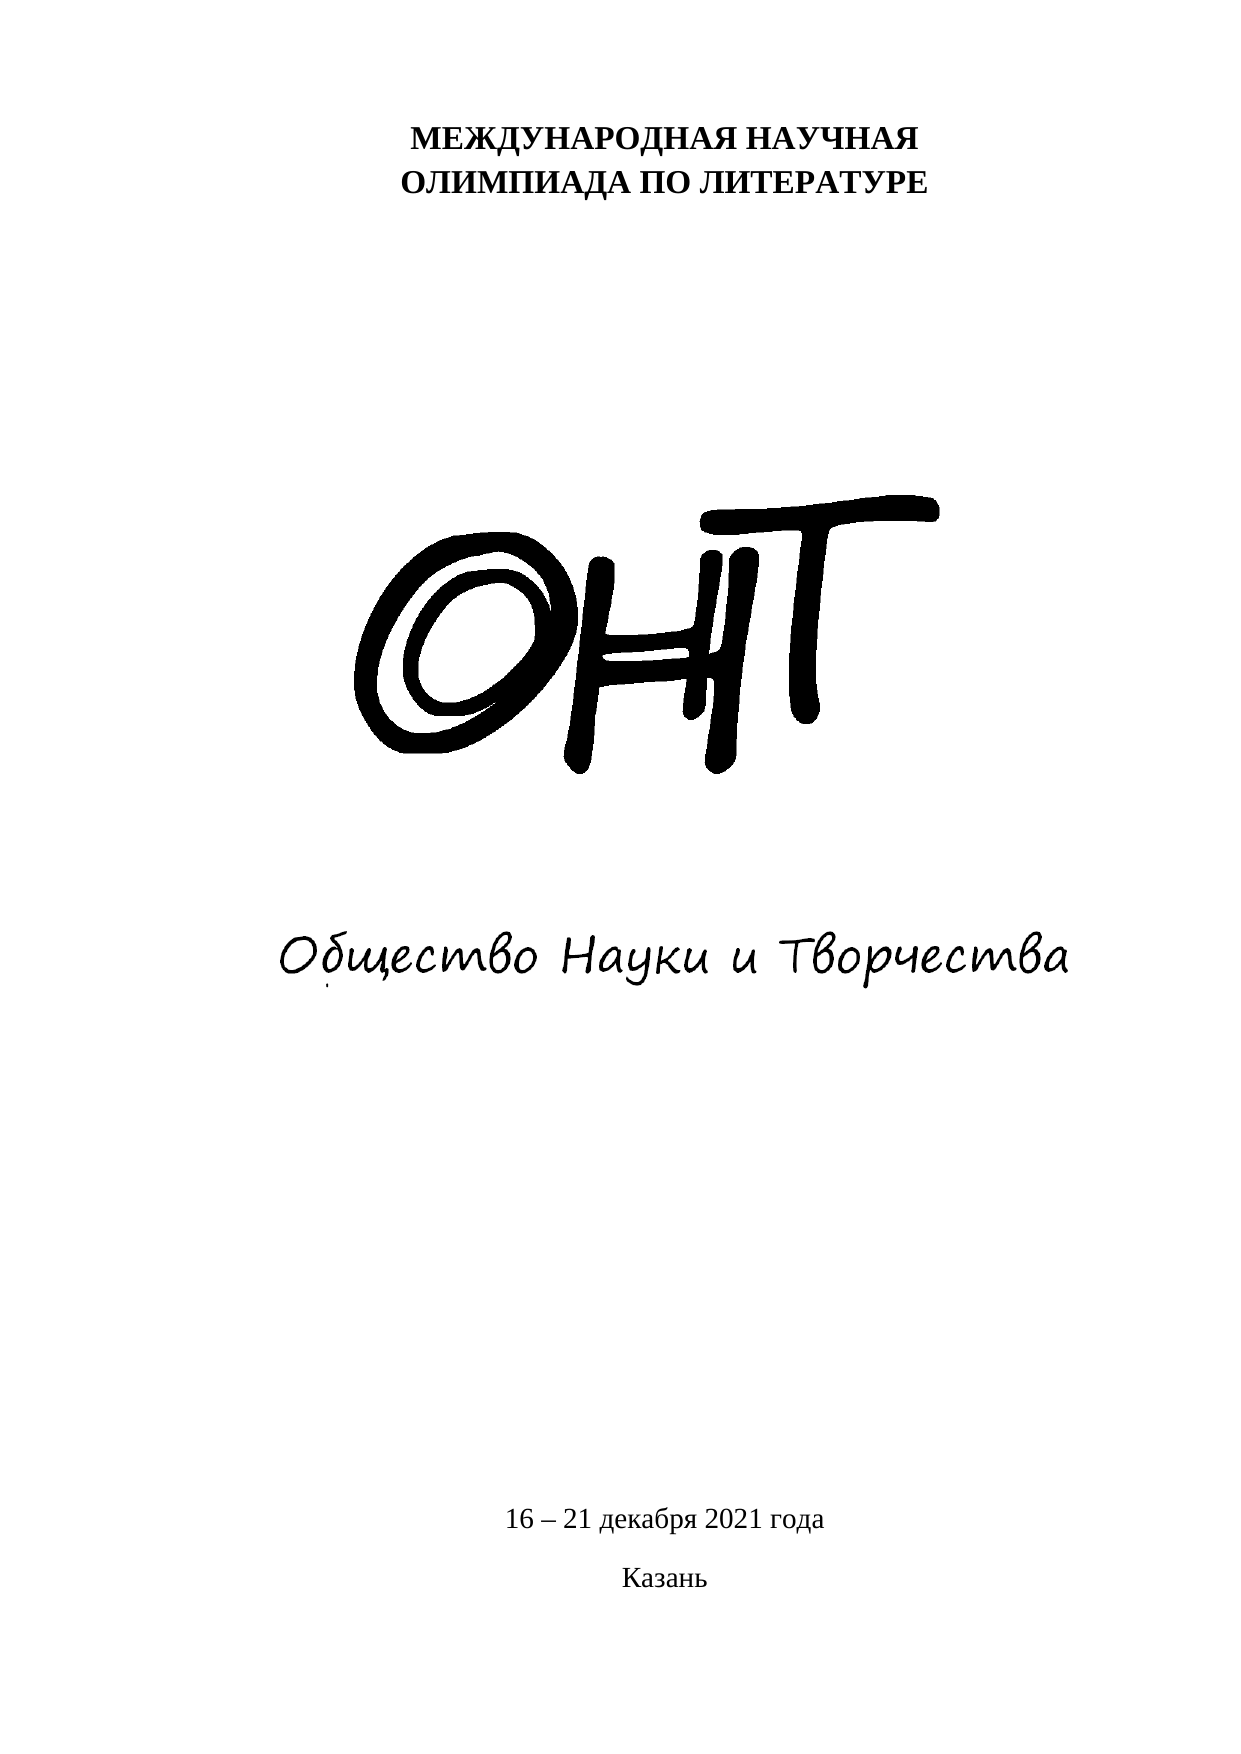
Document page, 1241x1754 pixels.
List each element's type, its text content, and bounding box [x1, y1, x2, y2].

text Казань [177, 1560, 1152, 1594]
text 16 – 21 декабря 2021 года [177, 1501, 1152, 1534]
picture [177, 271, 1151, 1179]
text МЕЖДУНАРОДНАЯ НАУЧНАЯ [177, 118, 1152, 156]
text ОЛИМПИАДА ПО ЛИТЕРАТУРЕ [177, 162, 1152, 201]
